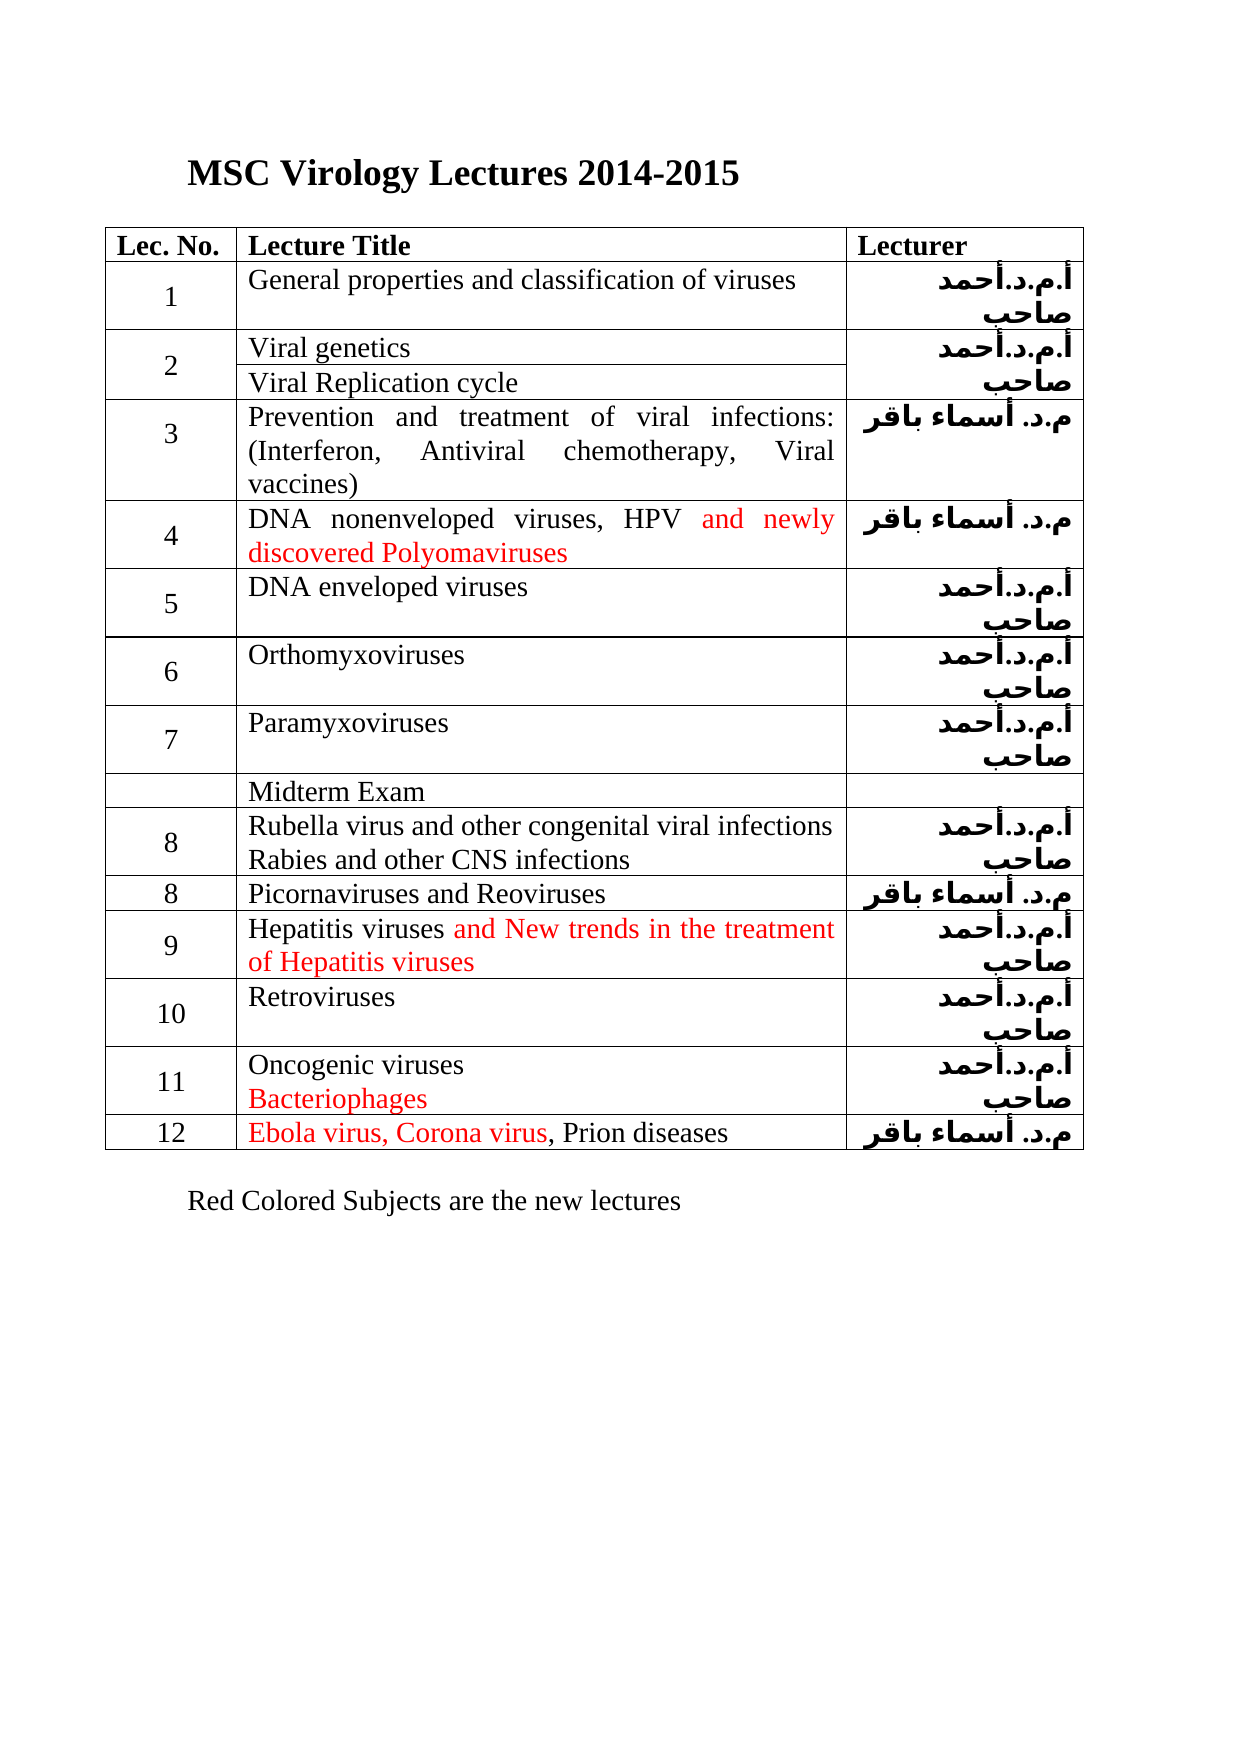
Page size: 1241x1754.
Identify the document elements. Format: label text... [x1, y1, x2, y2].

text Red Colored Subjects are the new lectures [187, 1183, 1053, 1217]
table_cell 5 [106, 569, 236, 636]
table_cell م.د. أسماء باقر [847, 876, 1083, 910]
table_cell Hepatitis viruses and New trends in the treatment of Hepatitis viruses [237, 911, 846, 978]
table_cell أ.م.د.أحمد صاحب [847, 808, 1083, 875]
table_header Lec. No. [106, 228, 236, 261]
table_cell 3 [106, 400, 236, 500]
table_cell أ.م.د.أحمد صاحب [847, 706, 1083, 773]
table_cell 11 [106, 1047, 236, 1114]
text MSC Virology Lectures 2014-2015 [187, 150, 1053, 193]
table_cell Paramyxoviruses [237, 706, 846, 773]
table_cell Oncogenic viruses Bacteriophages [237, 1047, 846, 1114]
table_cell أ.م.د.أحمد صاحب [847, 569, 1083, 636]
table_cell Rubella virus and other congenital viral infections Rabies and other CNS infections [237, 808, 846, 875]
table_cell 12 [106, 1115, 236, 1149]
table_cell 6 [106, 638, 236, 704]
table_cell أ.م.د.أحمد صاحب [847, 262, 1083, 329]
table_cell أ.م.د.أحمد صاحب [847, 330, 1083, 398]
table_cell م.د. أسماء باقر [847, 1115, 1083, 1149]
table_cell Orthomyxoviruses [237, 638, 846, 704]
table_cell DNA enveloped viruses [237, 569, 846, 636]
table_cell 1 [106, 262, 236, 329]
table_cell 10 [106, 979, 236, 1046]
table_cell 8 [106, 808, 236, 875]
table_cell [847, 774, 1083, 807]
table_cell [106, 774, 236, 807]
table_cell DNA nonenveloped viruses, HPV and newly discovered Polyomaviruses [237, 501, 846, 568]
table_cell Prevention and treatment of viral infections: (Interferon, Antiviral chemotherapy, Viral vaccines) [237, 400, 846, 500]
table_cell Viral Replication cycle [237, 365, 846, 398]
table_cell م.د. أسماء باقر [847, 400, 1083, 500]
table_cell أ.م.د.أحمد صاحب [847, 638, 1083, 704]
table_cell 7 [106, 706, 236, 773]
table_cell General properties and classification of viruses [237, 262, 846, 329]
table_cell Picornaviruses and Reoviruses [237, 876, 846, 910]
table_header Lecture Title [237, 228, 846, 261]
table_cell Ebola virus, Corona virus, Prion diseases [237, 1115, 846, 1149]
table_cell أ.م.د.أحمد صاحب [847, 911, 1083, 978]
table_cell Retroviruses [237, 979, 846, 1046]
table_cell م.د. أسماء باقر [847, 501, 1083, 568]
table_cell 4 [106, 501, 236, 568]
table_cell أ.م.د.أحمد صاحب [847, 979, 1083, 1046]
table_cell Midterm Exam [237, 774, 846, 807]
table_cell Viral genetics [237, 330, 846, 364]
table_cell 9 [106, 911, 236, 978]
table_cell 8 [106, 876, 236, 910]
table_header Lecturer [847, 228, 1083, 261]
table_cell 2 [106, 330, 236, 398]
table_cell أ.م.د.أحمد صاحب [847, 1047, 1083, 1114]
